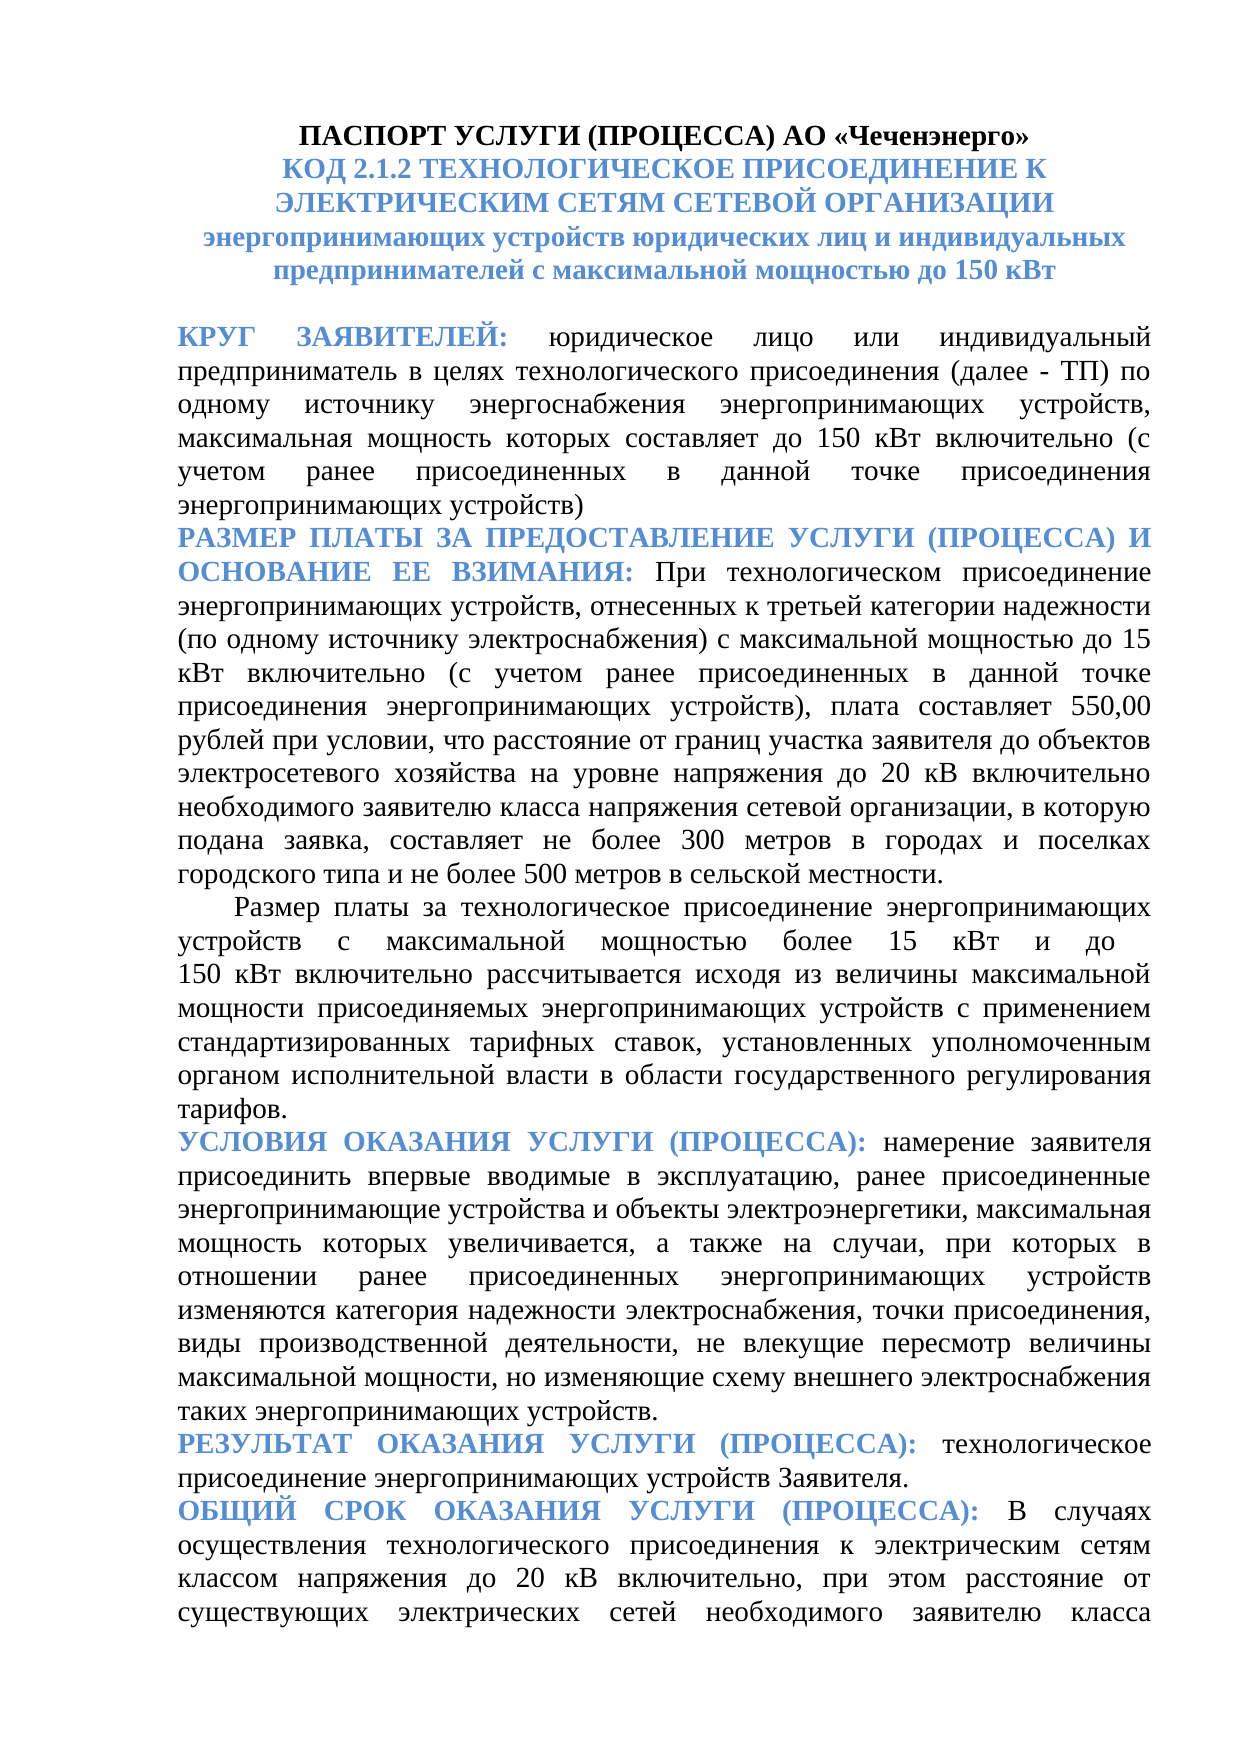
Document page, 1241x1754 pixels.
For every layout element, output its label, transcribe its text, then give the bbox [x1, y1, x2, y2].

text РЕЗУЛЬТАТ ОКАЗАНИЯ УСЛУГИ (ПРОЦЕССА): технологическое присоединение энергопринимающих устройств Заявителя. [177, 1426, 1152, 1493]
text УСЛОВИЯ ОКАЗАНИЯ УСЛУГИ (ПРОЦЕССА): намерение заявителя присоединить впервые вводимые в эксплуатацию, ранее присоединенные энергопринимающие устройства и объекты электроэнергетики, максимальная мощность которых увеличивается, а также на случаи, при которых в отношении ранее присоединенных энергопринимающих устройств изменяются категория надежности электроснабжения, точки присоединения, виды производственной деятельности, не влекущие пересмотр величины максимальной мощности, но изменяющие схему внешнего электроснабжения таких энергопринимающих устройств. [177, 1124, 1152, 1426]
text Размер платы за технологическое присоединение энергопринимающих устройств с максимальной мощностью более 15 кВт и до 150 кВт включительно рассчитывается исходя из величины максимальной мощности присоединяемых энергопринимающих устройств с применением стандартизированных тарифных ставок, установленных уполномоченным органом исполнительной власти в области государственного регулирования тарифов. [177, 889, 1152, 1124]
text КРУГ ЗАЯВИТЕЛЕЙ: юридическое лицо или индивидуальный предприниматель в целях технологического присоединения (далее - ТП) по одному источнику энергоснабжения энергопринимающих устройств, максимальная мощность которых составляет до 150 кВт включительно (с учетом ранее присоединенных в данной точке присоединения энергопринимающих устройств) [177, 319, 1152, 521]
text ПАСПОРТ УСЛУГИ (ПРОЦЕССА) АО «Чеченэнерго» [177, 118, 1152, 152]
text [177, 1493, 1152, 1627]
text РАЗМЕР ПЛАТЫ ЗА ПРЕДОСТАВЛЕНИЕ УСЛУГИ (ПРОЦЕССА) И ОСНОВАНИЕ ЕЕ ВЗИМАНИЯ: При технологическом присоединение энергопринимающих устройств, отнесенных к третьей категории надежности (по одному источнику электроснабжения) с максимальной мощностью до 15 кВт включительно (с учетом ранее присоединенных в данной точке присоединения энергопринимающих устройств), плата составляет 550,00 рублей при условии, что расстояние от границ участка заявителя до объектов электросетевого хозяйства на уровне напряжения до 20 кВ включительно необходимого заявителю класса напряжения сетевой организации, в которую подана заявка, составляет не более 300 метров в городах и поселках городского типа и не более 500 метров в сельской местности. [177, 521, 1152, 889]
text КОД 2.1.2 ТЕХНОЛОГИЧЕСКОЕ ПРИСОЕДИНЕНИЕ К ЭЛЕКТРИЧЕСКИМ СЕТЯМ СЕТЕВОЙ ОРГАНИЗАЦИИ [177, 152, 1152, 219]
text энергопринимающих устройств юридических лиц и индивидуальных предпринимателей с максимальной мощностью до 150 кВт [177, 219, 1152, 286]
